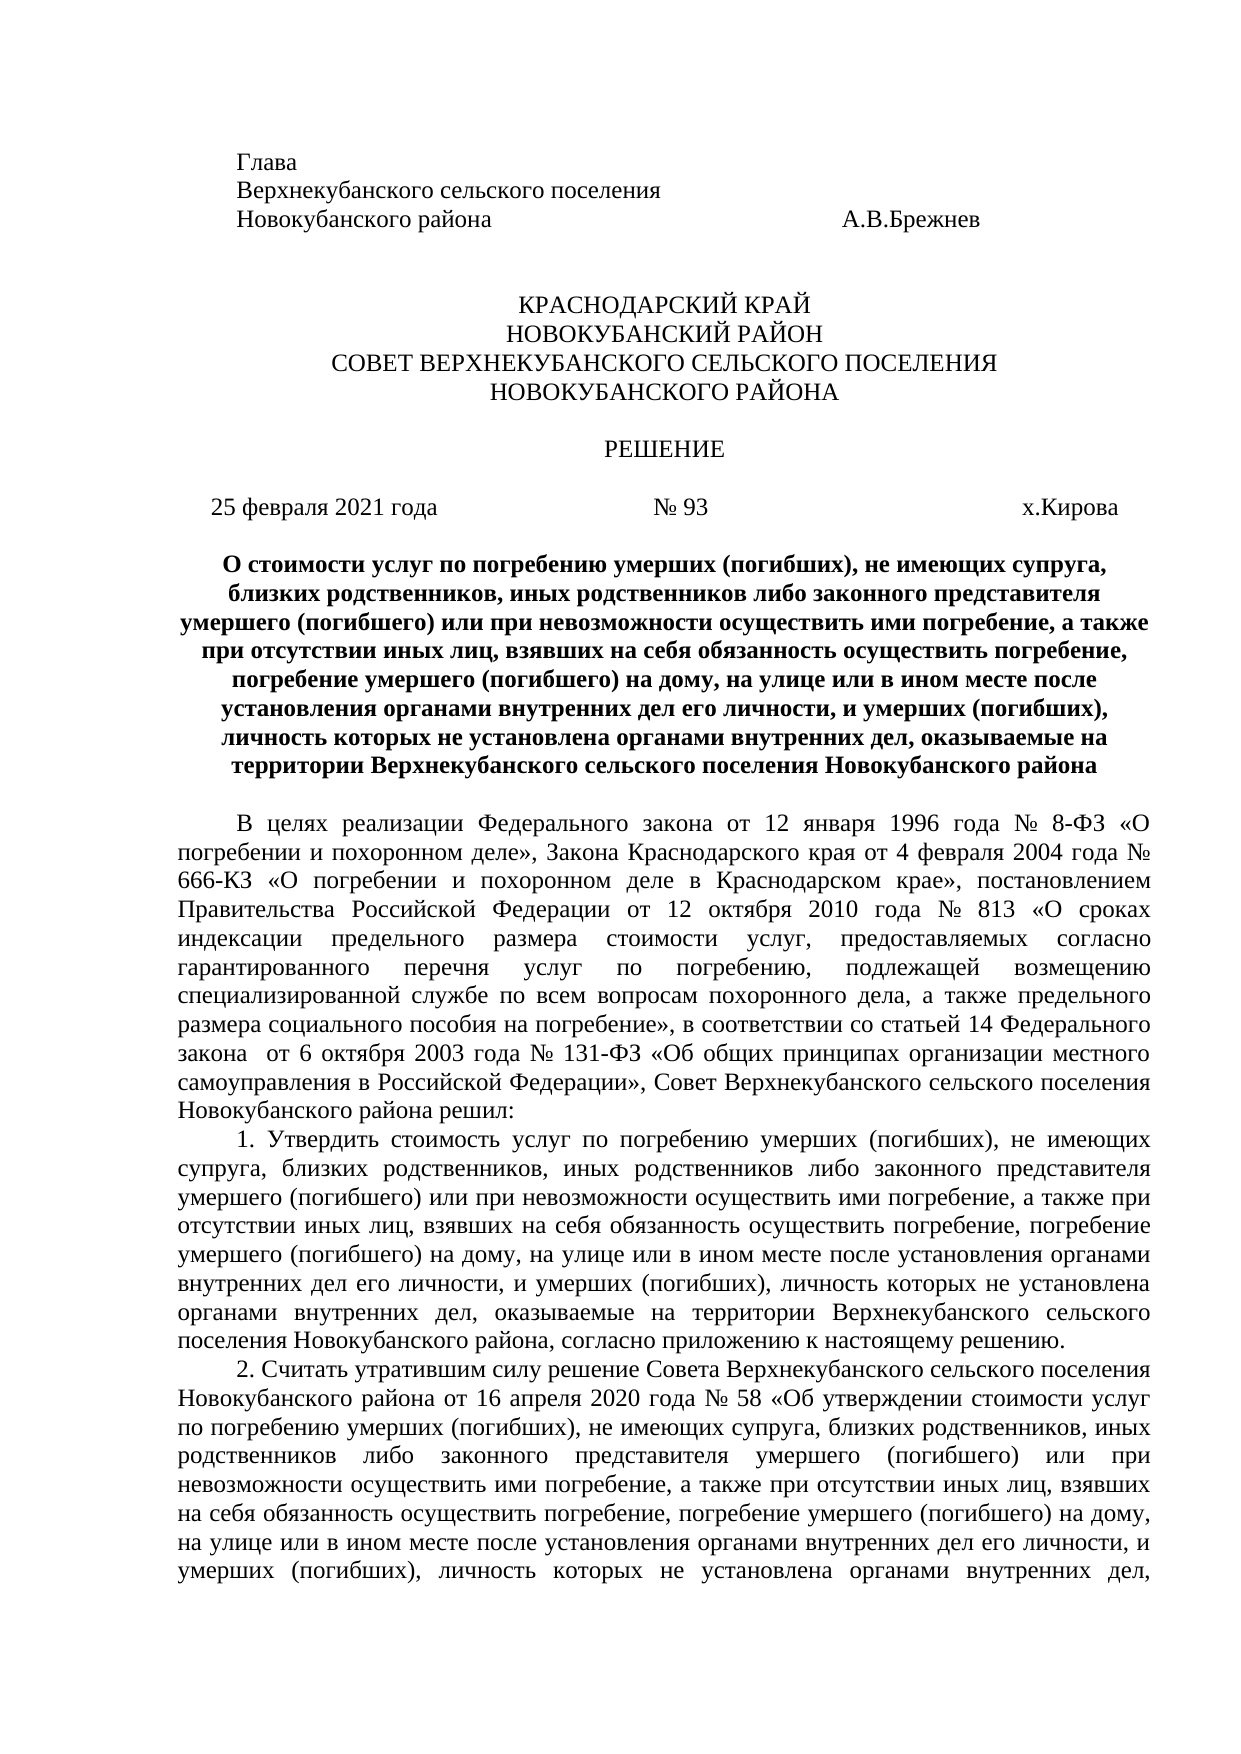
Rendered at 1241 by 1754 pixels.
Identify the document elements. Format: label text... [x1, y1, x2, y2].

text 25 февраля 2021 года № 93 х.Кирова [177, 492, 1152, 521]
text НОВОКУБАНСКИЙ РАЙОН [177, 319, 1152, 348]
text КРАСНОДАРСКИЙ КРАЙ [177, 291, 1152, 319]
text Новокубанского района А.В.Брежнев [177, 204, 1152, 233]
text 1. Утвердить стоимость услуг по погребению умерших (погибших), не имеющих супруга, близких родственников, иных родственников либо законного представителя умершего (погибшего) или при невозможности осуществить ими погребение, а также при отсутствии иных лиц, взявших на себя обязанность осуществить погребение, погребение умершего (погибшего) на дому, на улице или в ином месте после установления органами внутренних дел его личности, и умерших (погибших), личность которых не установлена органами внутренних дел, оказываемые на территории Верхнекубанского сельского поселения Новокубанского района, согласно приложению к настоящему решению. [177, 1124, 1152, 1354]
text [177, 1354, 1152, 1584]
text О стоимости услуг по погребению умерших (погибших), не имеющих супруга, близких родственников, иных родственников либо законного представителя умершего (погибшего) или при невозможности осуществить ими погребение, а также при отсутствии иных лиц, взявших на себя обязанность осуществить погребение, погребение умершего (погибшего) на дому, на улице или в ином месте после установления органами внутренних дел его личности, и умерших (погибших), личность которых не установлена органами внутренних дел, оказываемые на территории Верхнекубанского сельского поселения Новокубанского района [177, 549, 1152, 779]
text СОВЕТ ВЕРХНЕКУБАНСКОГО СЕЛЬСКОГО ПОСЕЛЕНИЯ [177, 348, 1152, 377]
text НОВОКУБАНСКОГО РАЙОНА [177, 377, 1152, 406]
text Глава [177, 147, 1152, 176]
text Верхнекубанского сельского поселения [177, 176, 1152, 204]
text РЕШЕНИЕ [177, 434, 1152, 463]
text В целях реализации Федерального закона от 12 января 1996 года № 8-ФЗ «О погребении и похоронном деле», Закона Краснодарского края от 4 февраля 2004 года № 666-КЗ «О погребении и похоронном деле в Краснодарском крае», постановлением Правительства Российской Федерации от 12 октября 2010 года № 813 «О сроках индексации предельного размера стоимости услуг, предоставляемых согласно гарантированного перечня услуг по погребению, подлежащей возмещению специализированной службе по всем вопросам похоронного дела, а также предельного размера социального пособия на погребение», в соответствии со статьей 14 Федерального закона от 6 октября 2003 года № 131-ФЗ «Об общих принципах организации местного самоуправления в Российской Федерации», Совет Верхнекубанского сельского поселения Новокубанского района решил: [177, 808, 1152, 1124]
